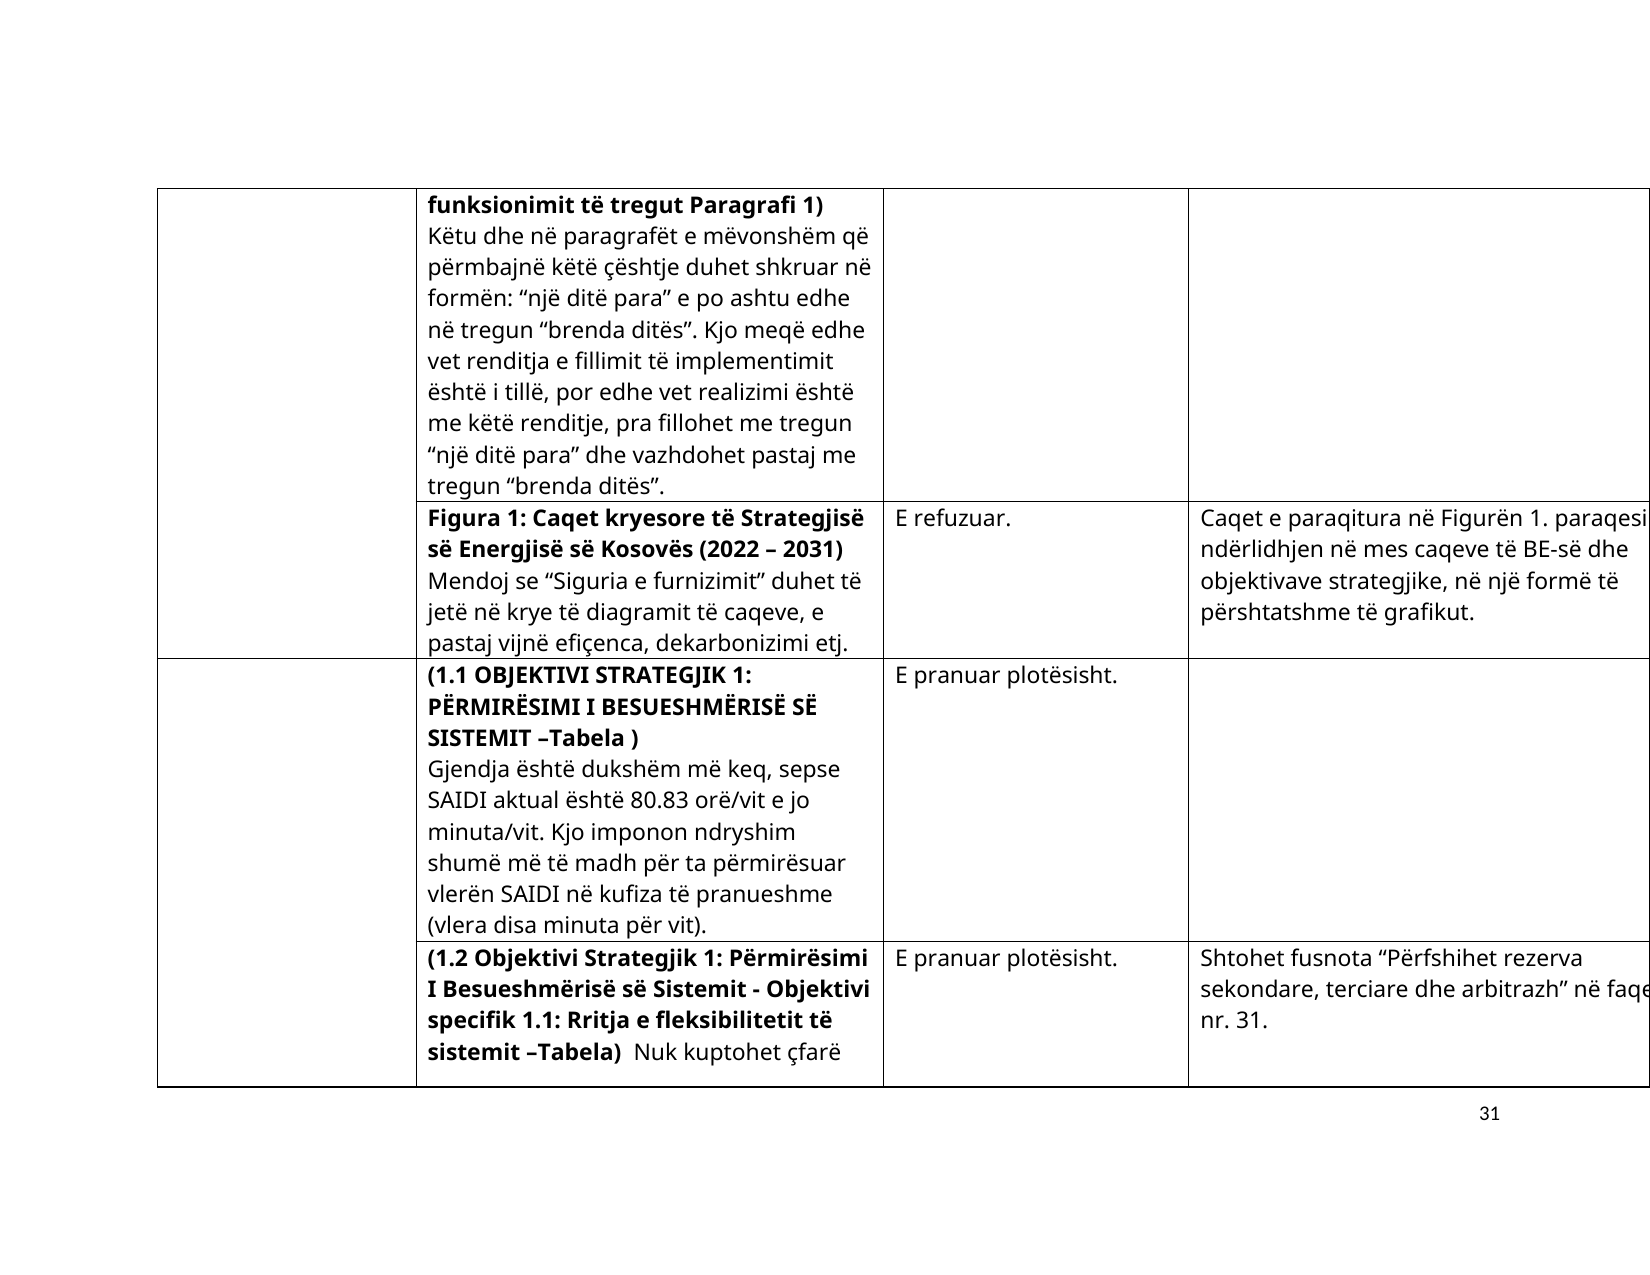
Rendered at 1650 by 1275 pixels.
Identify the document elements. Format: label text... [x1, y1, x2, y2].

table_cell E refuzuar. [884, 502, 1188, 658]
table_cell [884, 189, 1188, 501]
table_cell [158, 659, 416, 1086]
table_cell [1189, 659, 1649, 941]
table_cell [884, 942, 1188, 1086]
table_cell (1.1 OBJEKTIVI STRATEGJIK 1: PËRMIRËSIMI I BESUESHMËRISË SË SISTEMIT –Tabela ) Gjendja është dukshëm më keq, sepse SAIDI aktual është 80.83 orë/vit e jo minuta/vit. Kjo imponon ndryshim shumë më të madh për ta përmirësuar vlerën SAIDI në kufiza të pranueshme (vlera disa minuta për vit). [417, 659, 883, 941]
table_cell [417, 189, 883, 501]
table_cell Figura 1: Caqet kryesore të Strategjisë së Energjisë së Kosovës (2022 – 2031) Mendoj se “Siguria e furnizimit” duhet të jetë në krye të diagramit të caqeve, e pastaj vijnë efiçenca, dekarbonizimi etj. [417, 502, 883, 658]
table_cell Caqet e paraqitura në Figurën 1. paraqesin ndërlidhjen në mes caqeve të BE-së dhe objektivave strategjike, në një formë të përshtatshme të grafikut. [1189, 502, 1649, 658]
table_cell E pranuar plotësisht. [884, 659, 1188, 941]
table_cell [417, 942, 883, 1086]
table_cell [1189, 942, 1649, 1086]
table_cell [1189, 189, 1649, 501]
